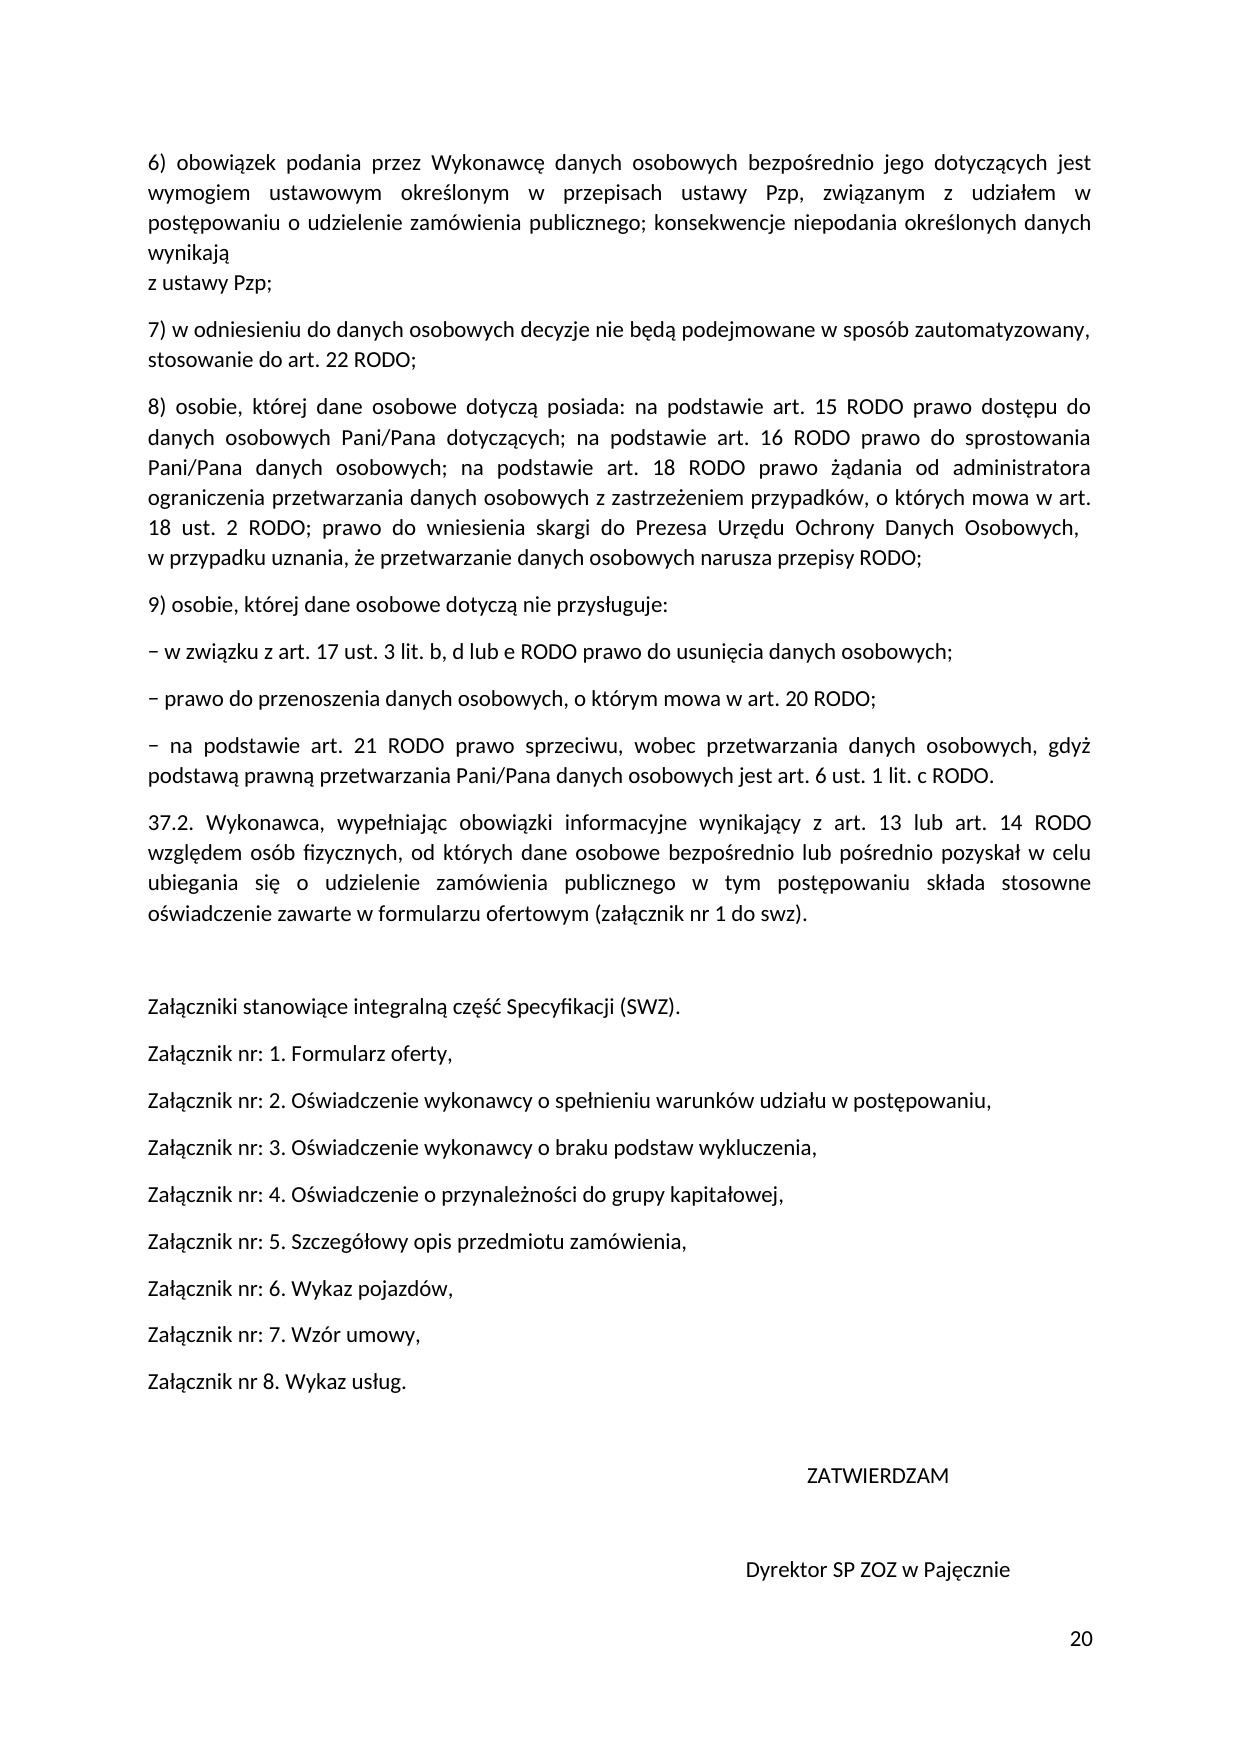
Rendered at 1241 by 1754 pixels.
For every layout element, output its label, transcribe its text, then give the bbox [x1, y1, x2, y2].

text Załącznik nr: 5. Szczegółowy opis przedmiotu zamówienia, [148, 1227, 1093, 1255]
text Załączniki stanowiące integralną część Specyfikacji (SWZ). [148, 992, 1093, 1020]
text Załącznik nr: 3. Oświadczenie wykonawcy o braku podstaw wykluczenia, [148, 1133, 1093, 1161]
text Załącznik nr: 4. Oświadczenie o przynależności do grupy kapitałowej, [148, 1180, 1093, 1208]
text Załącznik nr: 6. Wykaz pojazdów, [148, 1274, 1093, 1302]
text Załącznik nr: 1. Formularz oferty, [148, 1039, 1093, 1067]
text Dyrektor SP ZOZ w Pajęcznie [664, 1555, 1093, 1583]
text 7) w odniesieniu do danych osobowych decyzje nie będą podejmowane w sposób zautomatyzowany, stosowanie do art. 22 RODO; [148, 315, 1093, 373]
text 8) osobie, której dane osobowe dotyczą posiada: na podstawie art. 15 RODO prawo dostępu do danych osobowych Pani/Pana dotyczących; na podstawie art. 16 RODO prawo do sprostowania Pani/Pana danych osobowych; na podstawie art. 18 RODO prawo żądania od administratora ograniczenia przetwarzania danych osobowych z zastrzeżeniem przypadków, o których mowa w art. 18 ust. 2 RODO; prawo do wniesienia skargi do Prezesa Urzędu Ochrony Danych Osobowych, w przypadku uznania, że przetwarzanie danych osobowych narusza przepisy RODO; [148, 392, 1093, 571]
text 9) osobie, której dane osobowe dotyczą nie przysługuje: [148, 590, 1093, 618]
text − w związku z art. 17 ust. 3 lit. b, d lub e RODO prawo do usunięcia danych osobowych; [148, 637, 1093, 665]
text Załącznik nr 8. Wykaz usług. [148, 1367, 1093, 1395]
text Załącznik nr: 7. Wzór umowy, [148, 1321, 1093, 1348]
text − na podstawie art. 21 RODO prawo sprzeciwu, wobec przetwarzania danych osobowych, gdyż podstawą prawną przetwarzania Pani/Pana danych osobowych jest art. 6 ust. 1 lit. c RODO. [148, 731, 1093, 789]
text ZATWIERDZAM [664, 1461, 1093, 1489]
text Załącznik nr: 2. Oświadczenie wykonawcy o spełnieniu warunków udziału w postępowaniu, [148, 1086, 1093, 1114]
text 6) obowiązek podania przez Wykonawcę danych osobowych bezpośrednio jego dotyczących jest wymogiem ustawowym określonym w przepisach ustawy Pzp, związanym z udziałem w postępowaniu o udzielenie zamówienia publicznego; konsekwencje niepodania określonych danych wynikają z ustawy Pzp; [148, 148, 1093, 296]
text 37.2. Wykonawca, wypełniając obowiązki informacyjne wynikający z art. 13 lub art. 14 RODO względem osób fizycznych, od których dane osobowe bezpośrednio lub pośrednio pozyskał w celu ubiegania się o udzielenie zamówienia publicznego w tym postępowaniu składa stosowne oświadczenie zawarte w formularzu ofertowym (załącznik nr 1 do swz). [148, 808, 1093, 927]
text − prawo do przenoszenia danych osobowych, o którym mowa w art. 20 RODO; [148, 684, 1093, 712]
